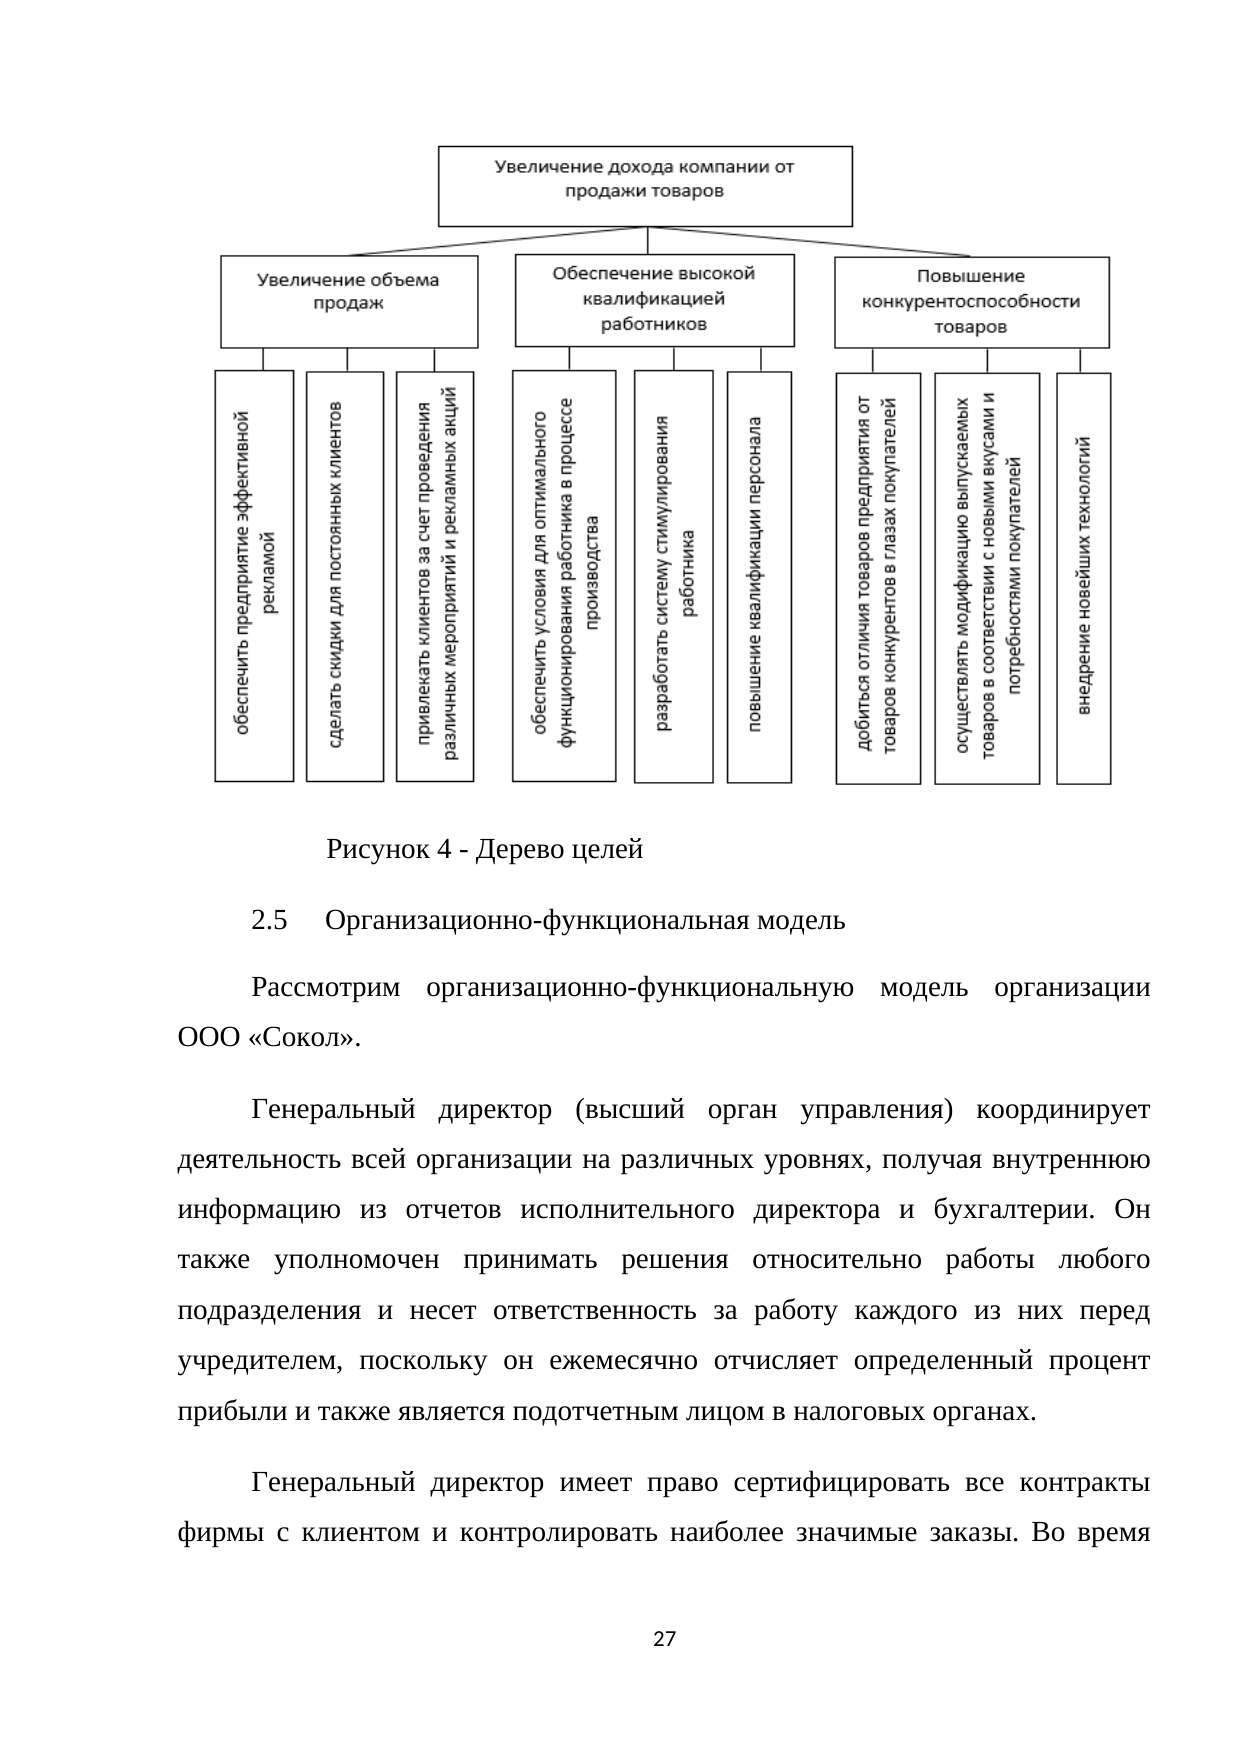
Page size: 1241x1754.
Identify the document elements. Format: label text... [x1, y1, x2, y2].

subtitle Организационно-функциональная модель [177, 902, 1152, 936]
text Рисунок 4 - Дерево целей [326, 831, 1152, 864]
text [177, 1464, 1152, 1548]
text Генеральный директор (высший орган управления) координирует деятельность всей организации на различных уровнях, получая внутреннюю информацию из отчетов исполнительного директора и бухгалтерии. Он также уполномочен принимать решения относительно работы любого подразделения и несет ответственность за работу каждого из них перед учредителем, поскольку он ежемесячно отчисляет определенный процент прибыли и также является подотчетным лицом в налоговых органах. [177, 1091, 1152, 1426]
picture [177, 118, 1148, 797]
text Рассмотрим организационно-функциональную модель организации ООО «Сокол». [177, 969, 1152, 1053]
